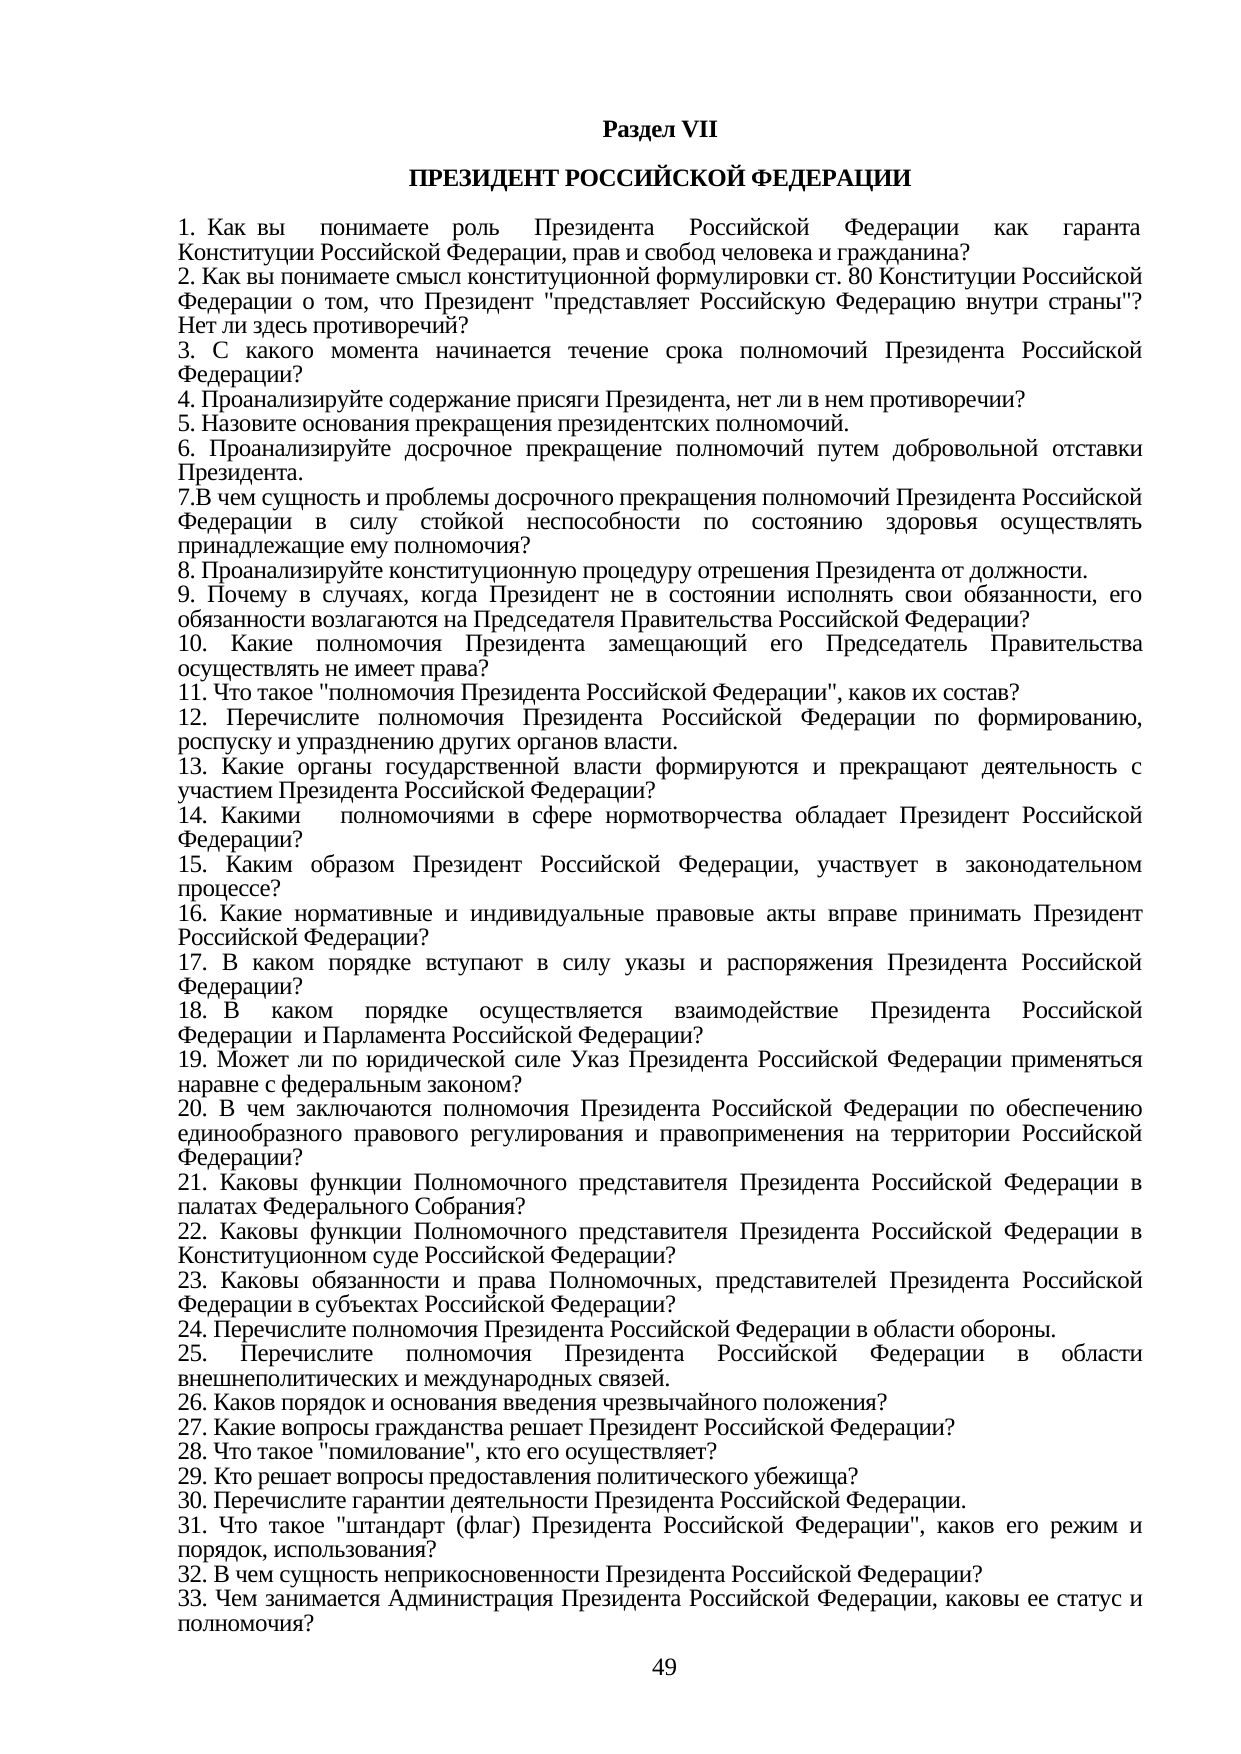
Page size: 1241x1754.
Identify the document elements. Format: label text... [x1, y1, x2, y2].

text 24. Перечислите полномочия Президента Российской Федерации в области обороны. [177, 1318, 1143, 1342]
text Раздел VII [177, 118, 1143, 143]
text 28. Что такое "помилование", кто его осуществляет? [177, 1440, 1143, 1464]
text 3. С какого момента начинается течение срока полномочий Президента Российской Федерации? [177, 338, 1143, 387]
text 29. Кто решает вопросы предоставления политического убежища? [177, 1464, 1143, 1489]
text 30. Перечислите гарантии деятельности Президента Российской Федерации. [177, 1489, 1143, 1513]
text 13. Какие органы государственной власти формируются и прекращают деятельность с участием Президента Российской Федерации? [177, 754, 1143, 803]
text 10. Какие полномочия Президента замещающий его Председатель Правительства осуществлять не имеет права? [177, 632, 1143, 681]
text 17. В каком порядке вступают в силу указы и распоряжения Президента Российской Федерации? [177, 950, 1143, 999]
text 8. Проанализируйте конституционную процедуру отрешения Президента от должности. [177, 559, 1143, 583]
text 11. Что такое "полномочия Президента Российской Федерации", каков их состав? [177, 681, 1143, 706]
text 7.В чем сущность и проблемы досрочного прекращения полномочий Президента Российской Федерации в силу стойкой неспособности по состоянию здоровья осуществлять принадлежащие ему полномочия? [177, 485, 1143, 559]
text 9. Почему в случаях, когда Президент не в состоянии исполнять свои обязанности, его обязанности возлагаются на Председателя Правительства Российской Федерации? [177, 583, 1143, 632]
text 2. Как вы понимаете смысл конституционной формулировки ст. 80 Конституции Российской Федерации о том, что Президент "представляет Российскую Федерацию внутри страны"? Нет ли здесь противоречий? [177, 265, 1143, 338]
text 21. Каковы функции Полномочного представителя Президента Российской Федерации в палатах Федерального Собрания? [177, 1171, 1143, 1220]
text 1. Как вы понимаете роль Президента Российской Федерации как гаранта Конституции Российской Федерации, прав и свобод человека и гражданина? [177, 216, 1143, 265]
text 16. Какие нормативные и индивидуальные правовые акты вправе принимать Президент Российской Федерации? [177, 901, 1143, 950]
text 33. Чем занимается Администрация Президента Российской Федерации, каковы ее статус и полномочия? [177, 1587, 1143, 1636]
text 14. Какими полномочиями в сфере нормотворчества обладает Президент Российской Федерации? [177, 803, 1143, 852]
text 15. Каким образом Президент Российской Федерации, участвует в законодательном процессе? [177, 852, 1143, 901]
text 19. Может ли по юридической силе Указ Президента Российской Федерации применяться наравне с федеральным законом? [177, 1048, 1143, 1097]
text 31. Что такое "штандарт (флаг) Президента Российской Федерации", каков его режим и порядок, использования? [177, 1513, 1143, 1562]
text 22. Каковы функции Полномочного представителя Президента Российской Федерации в Конституционном суде Российской Федерации? [177, 1220, 1143, 1269]
text 25. Перечислите полномочия Президента Российской Федерации в области внешнеполитических и международных связей. [177, 1342, 1143, 1391]
text 18. В каком порядке осуществляется взаимодействие Президента Российской Федерации и Парламента Российской Федерации? [177, 999, 1143, 1048]
text 6. Проанализируйте досрочное прекращение полномочий путем добровольной отставки Президента. [177, 436, 1143, 485]
text 12. Перечислите полномочия Президента Российской Федерации по формированию, роспуску и упразднению других органов власти. [177, 706, 1143, 754]
text 23. Каковы обязанности и права Полномочных, представителей Президента Российской Федерации в субъектах Российской Федерации? [177, 1269, 1143, 1318]
text 32. В чем сущность неприкосновенности Президента Российской Федерации? [177, 1562, 1143, 1587]
text 20. В чем заключаются полномочия Президента Российской Федерации по обеспечению единообразного правового регулирования и правоприменения на территории Российской Федерации? [177, 1097, 1143, 1171]
text ПРЕЗИДЕНТ РОССИЙСКОЙ ФЕДЕРАЦИИ [177, 167, 1143, 192]
text 4. Проанализируйте содержание присяги Президента, нет ли в нем противоречии? [177, 387, 1143, 412]
text 27. Какие вопросы гражданства решает Президент Российской Федерации? [177, 1416, 1143, 1440]
text 26. Каков порядок и основания введения чрезвычайного положения? [177, 1391, 1143, 1416]
text 5. Назовите основания прекращения президентских полномочий. [177, 412, 1143, 436]
